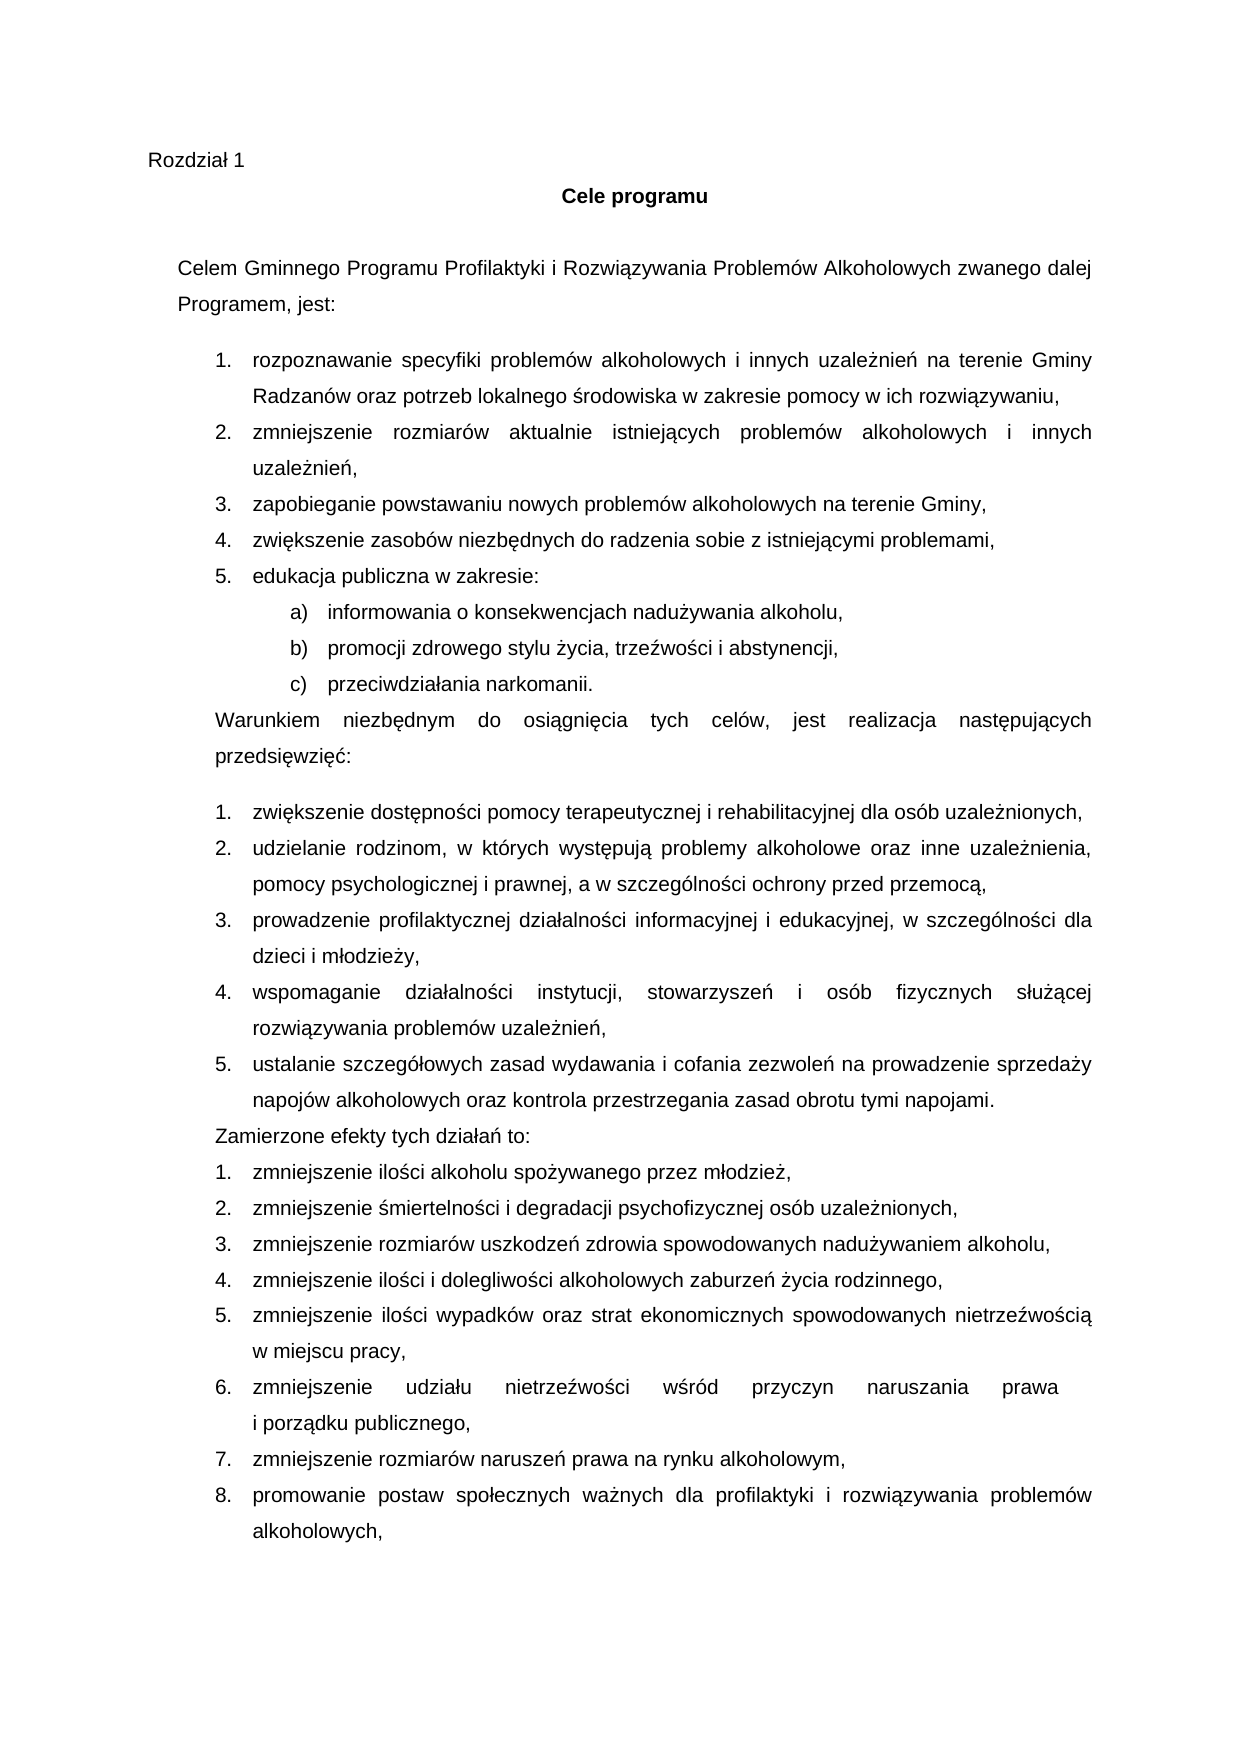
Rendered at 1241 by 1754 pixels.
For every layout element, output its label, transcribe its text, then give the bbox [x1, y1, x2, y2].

list edukacja publiczna w zakresie: [215, 564, 1093, 588]
list zmniejszenie udziału nietrzeźwości wśród przyczyn naruszania prawa i porządku publicznego, [215, 1375, 1093, 1435]
list promocji zdrowego stylu życia, trzeźwości i abstynencji, [290, 636, 1093, 659]
list zmniejszenie ilości wypadków oraz strat ekonomicznych spowodowanych nietrzeźwością w miejscu pracy, [215, 1303, 1093, 1363]
list zwiększenie dostępności pomocy terapeutycznej i rehabilitacyjnej dla osób uzależnionych, [215, 800, 1093, 824]
text Rozdział 1 [148, 148, 1093, 172]
list ustalanie szczegółowych zasad wydawania i cofania zezwoleń na prowadzenie sprzedaży napojów alkoholowych oraz kontrola przestrzegania zasad obrotu tymi napojami. [215, 1052, 1093, 1112]
list prowadzenie profilaktycznej działalności informacyjnej i edukacyjnej, w szczególności dla dzieci i młodzieży, [215, 908, 1093, 968]
list wspomaganie działalności instytucji, stowarzyszeń i osób fizycznych służącej rozwiązywania problemów uzależnień, [215, 980, 1093, 1040]
list informowania o konsekwencjach nadużywania alkoholu, [290, 600, 1093, 624]
text Warunkiem niezbędnym do osiągnięcia tych celów, jest realizacja następujących przedsięwzięć: [215, 707, 1093, 767]
text Celem Gminnego Programu Profilaktyki i Rozwiązywania Problemów Alkoholowych zwanego dalej Programem, jest: [177, 255, 1093, 315]
list zmniejszenie rozmiarów naruszeń prawa na rynku alkoholowym, [215, 1447, 1093, 1471]
list zmniejszenie ilości i dolegliwości alkoholowych zaburzeń życia rodzinnego, [215, 1267, 1093, 1291]
list zmniejszenie rozmiarów aktualnie istniejących problemów alkoholowych i innych uzależnień, [215, 420, 1093, 480]
text Cele programu [177, 183, 1093, 207]
text Zamierzone efekty tych działań to: [215, 1124, 1093, 1148]
list rozpoznawanie specyfiki problemów alkoholowych i innych uzależnień na terenie Gminy Radzanów oraz potrzeb lokalnego środowiska w zakresie pomocy w ich rozwiązywaniu, [215, 348, 1093, 408]
list zmniejszenie ilości alkoholu spożywanego przez młodzież, [215, 1159, 1093, 1183]
list udzielanie rodzinom, w których występują problemy alkoholowe oraz inne uzależnienia, pomocy psychologicznej i prawnej, a w szczególności ochrony przed przemocą, [215, 836, 1093, 896]
list zwiększenie zasobów niezbędnych do radzenia sobie z istniejącymi problemami, [215, 528, 1093, 552]
list promowanie postaw społecznych ważnych dla profilaktyki i rozwiązywania problemów alkoholowych, [215, 1483, 1093, 1543]
list zmniejszenie śmiertelności i degradacji psychofizycznej osób uzależnionych, [215, 1196, 1093, 1219]
list zapobieganie powstawaniu nowych problemów alkoholowych na terenie Gminy, [215, 492, 1093, 516]
list przeciwdziałania narkomanii. [290, 672, 1093, 696]
list zmniejszenie rozmiarów uszkodzeń zdrowia spowodowanych nadużywaniem alkoholu, [215, 1231, 1093, 1255]
